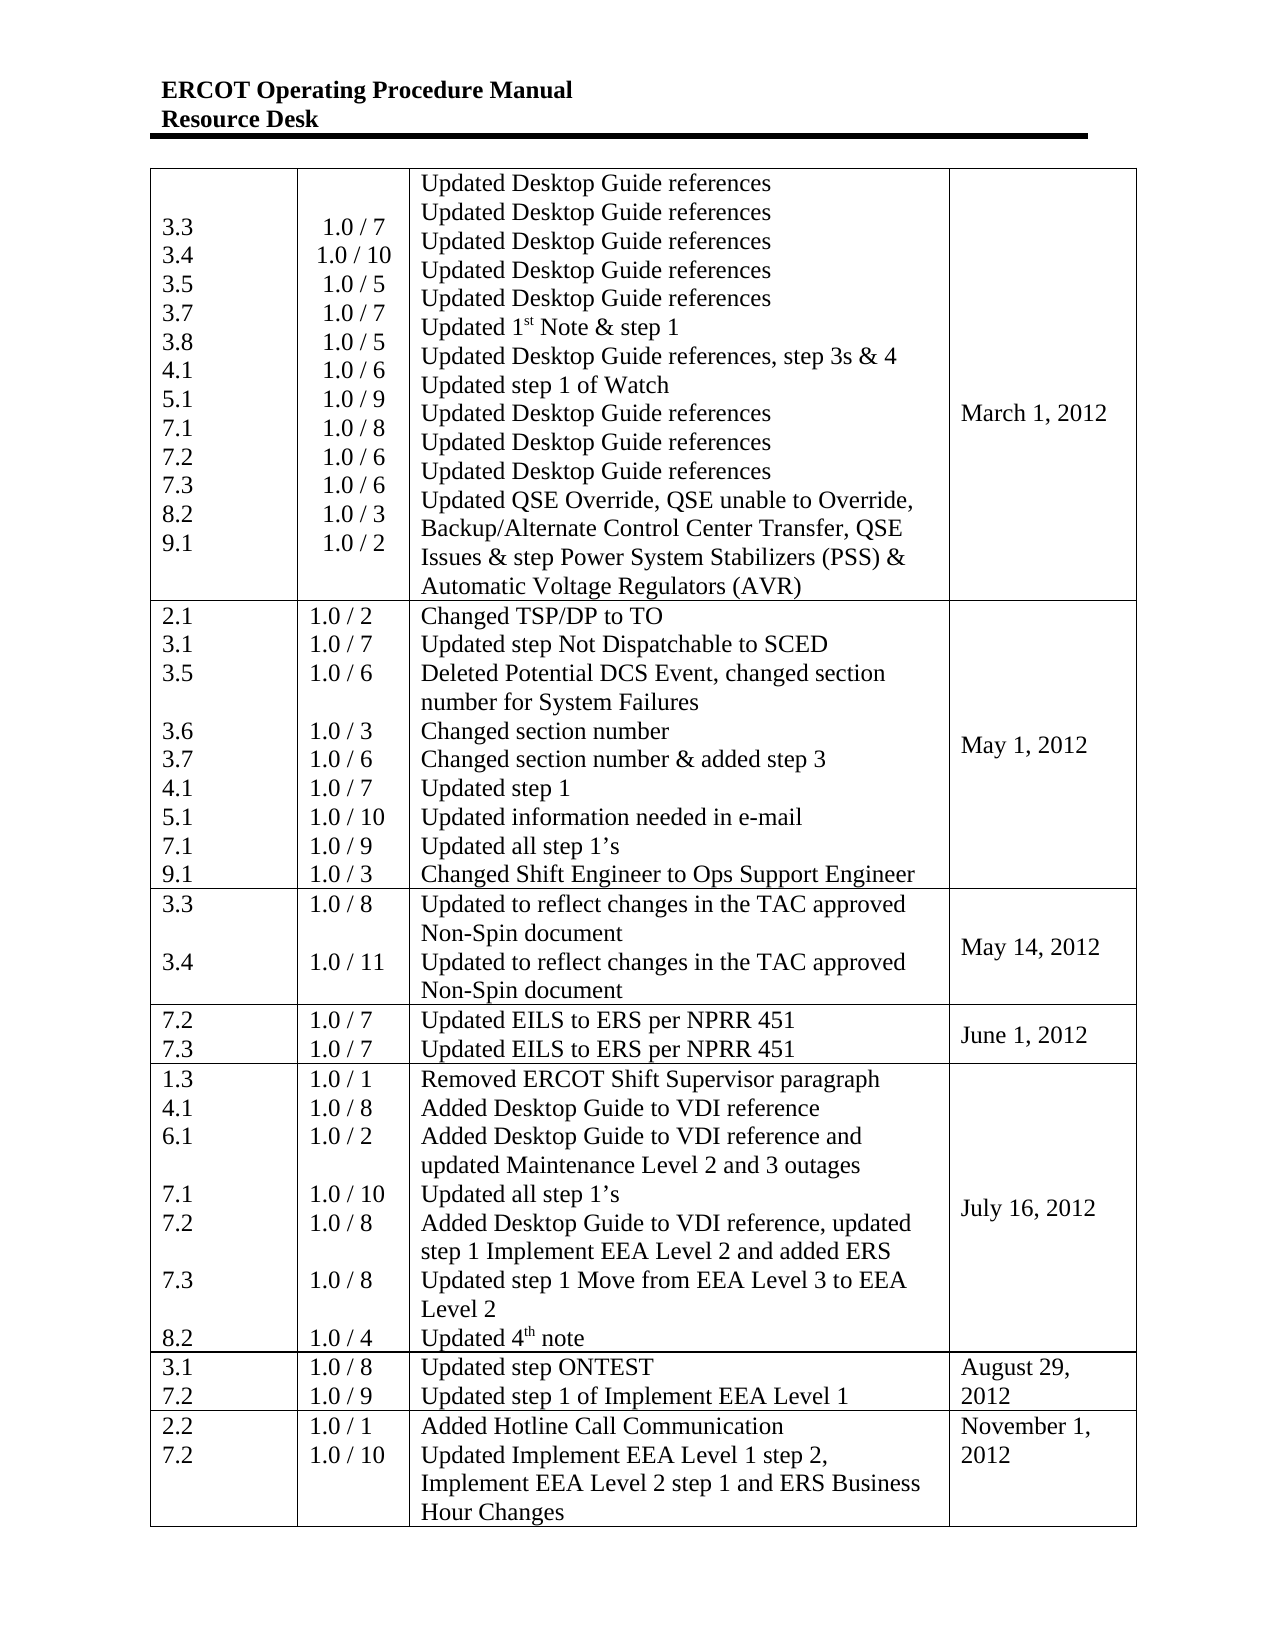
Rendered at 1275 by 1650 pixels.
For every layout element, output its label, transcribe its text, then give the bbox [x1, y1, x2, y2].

table_cell 1.0 / 1 1.0 / 8 1.0 / 2 1.0 / 10 1.0 / 8 1.0 / 8 1.0 / 4 [298, 1064, 409, 1351]
table_cell May 1, 2012 [950, 601, 1136, 888]
table_cell May 14, 2012 [950, 889, 1136, 1004]
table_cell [410, 1411, 949, 1526]
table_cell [410, 169, 949, 600]
table_cell 3.3 3.4 [151, 889, 297, 1004]
table_cell Updated to reflect changes in the TAC approved Non-Spin document Updated to reflect changes in the TAC approved Non-Spin document [410, 889, 949, 1004]
table_cell 1.0 / 2 1.0 / 7 1.0 / 6 1.0 / 3 1.0 / 6 1.0 / 7 1.0 / 10 1.0 / 9 1.0 / 3 [298, 601, 409, 888]
table_cell Updated EILS to ERS per NPRR 451 Updated EILS to ERS per NPRR 451 [410, 1005, 949, 1063]
table_cell 1.3 4.1 6.1 7.1 7.2 7.3 8.2 [151, 1064, 297, 1351]
table_cell November 1, 2012 [950, 1411, 1136, 1526]
table_cell March 1, 2012 [950, 169, 1136, 600]
table_cell August 29, 2012 [950, 1353, 1136, 1410]
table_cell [298, 169, 409, 600]
table_cell July 16, 2012 [950, 1064, 1136, 1351]
table_cell June 1, 2012 [950, 1005, 1136, 1063]
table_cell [298, 1411, 409, 1526]
table_cell Changed TSP/DP to TO Updated step Not Dispatchable to SCED Deleted Potential DCS Event, changed section number for System Failures Changed section number Changed section number & added step 3 Updated step 1 Updated information needed in e-mail Updated all step 1’s Changed Shift Engineer to Ops Support Engineer [410, 601, 949, 888]
table_cell 1.0 / 7 1.0 / 7 [298, 1005, 409, 1063]
table_cell 2.1 3.1 3.5 3.6 3.7 4.1 5.1 7.1 9.1 [151, 601, 297, 888]
table_cell 3.1 7.2 [151, 1353, 297, 1410]
table_cell 1.0 / 8 1.0 / 11 [298, 889, 409, 1004]
table_cell 2.2 7.2 8.1 [151, 1411, 297, 1526]
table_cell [151, 169, 297, 600]
table_cell Updated step ONTEST Updated step 1 of Implement EEA Level 1 [410, 1353, 949, 1410]
table_cell 7.2 7.3 [151, 1005, 297, 1063]
table_cell Removed ERCOT Shift Supervisor paragraph Added Desktop Guide to VDI reference Added Desktop Guide to VDI reference and updated Maintenance Level 2 and 3 outages Updated all step 1’s Added Desktop Guide to VDI reference, updated step 1 Implement EEA Level 2 and added ERS Updated step 1 Move from EEA Level 3 to EEA Level 2 Updated 4th note [410, 1064, 949, 1351]
table_cell 1.0 / 8 1.0 / 9 [298, 1353, 409, 1410]
